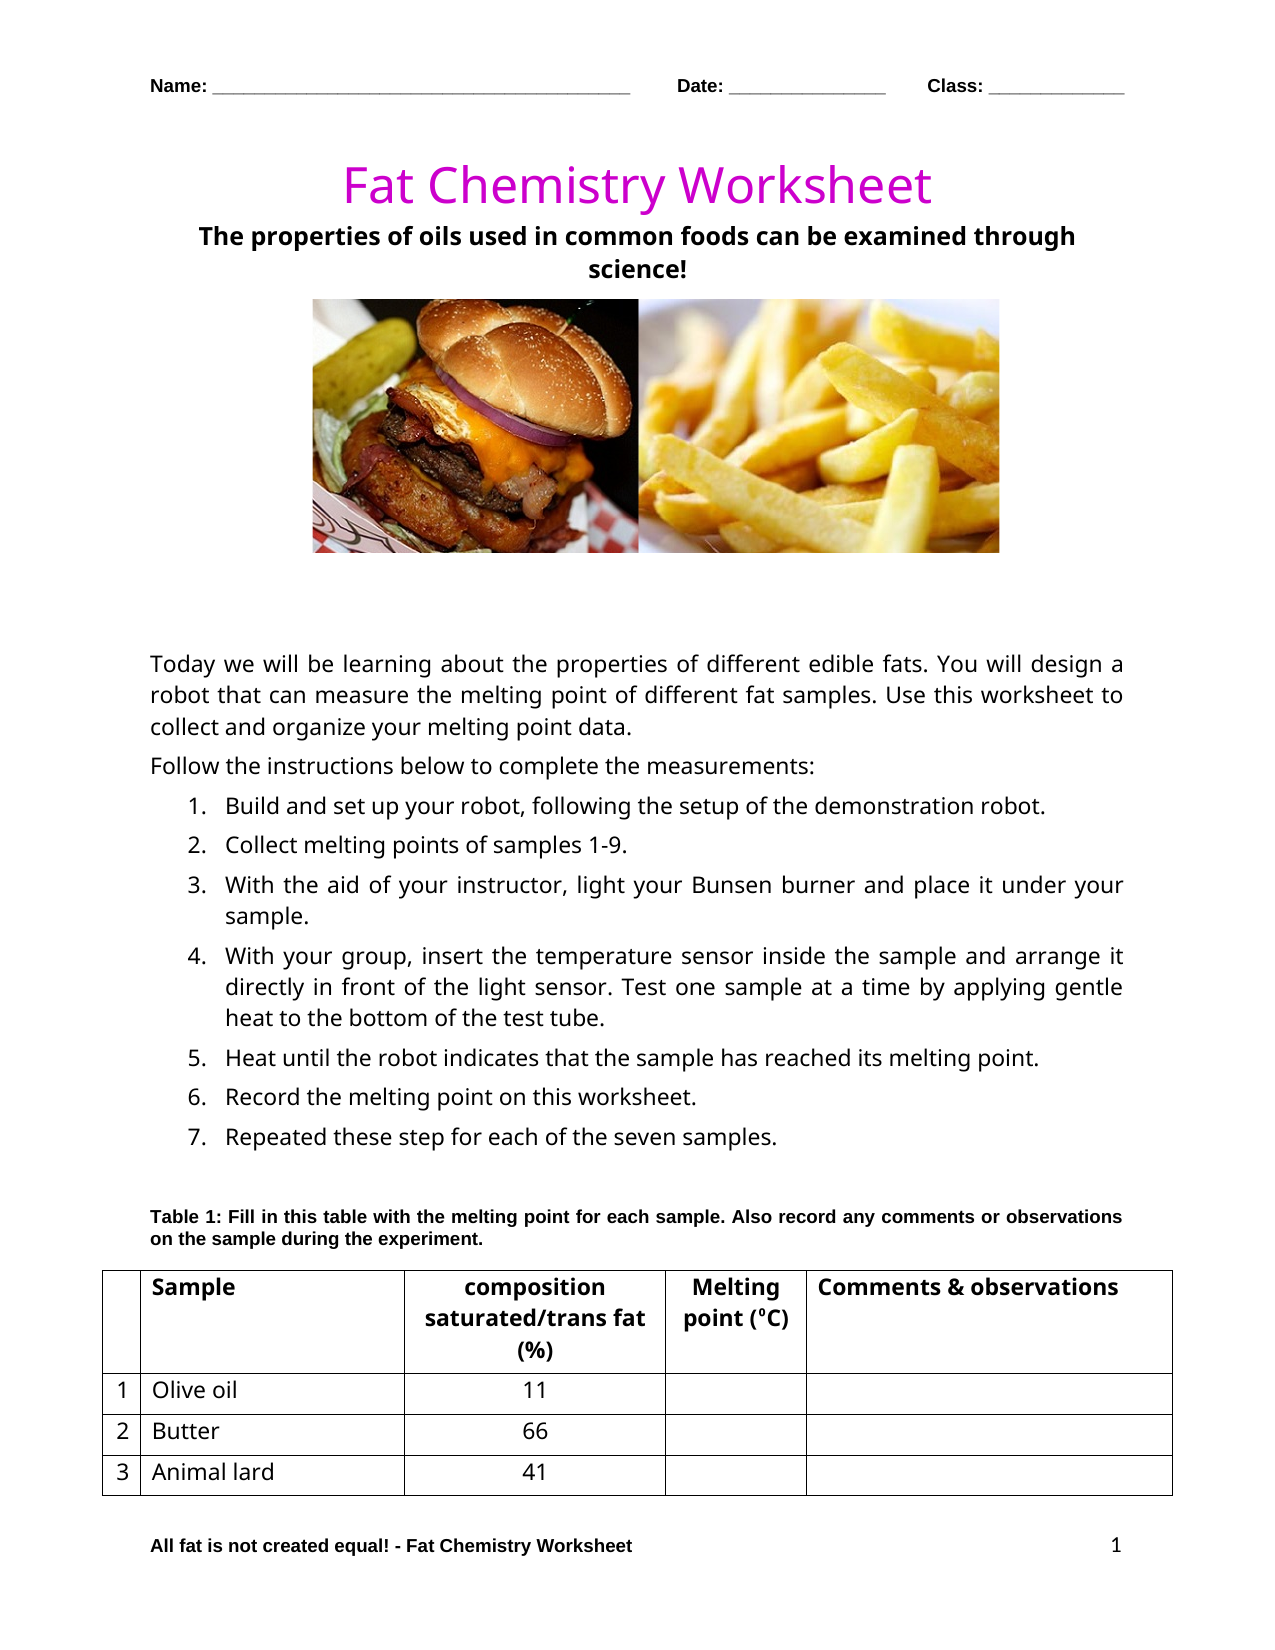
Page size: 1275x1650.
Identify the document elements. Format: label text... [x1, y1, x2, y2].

table_cell Olive oil [141, 1374, 404, 1414]
table_cell [807, 1456, 1172, 1495]
table_cell 41 [405, 1456, 665, 1495]
list Record the melting point on this worksheet. [187, 1081, 1125, 1113]
table_header [103, 1271, 140, 1373]
table_header Melting point (⁰C) [666, 1271, 806, 1373]
list Collect melting points of samples 1-9. [187, 829, 1125, 861]
list Heat until the robot indicates that the sample has reached its melting point. [187, 1042, 1125, 1073]
text Follow the instructions below to complete the measurements: [150, 750, 1125, 781]
text Fat Chemistry Worksheet [150, 150, 1125, 218]
table_cell [666, 1415, 806, 1454]
text The properties of oils used in common foods can be examined through science! [150, 218, 1125, 286]
table_cell Animal lard [141, 1456, 404, 1495]
table_cell [807, 1415, 1172, 1454]
table_cell [666, 1456, 806, 1495]
table_cell [666, 1374, 806, 1414]
table_cell [807, 1374, 1172, 1414]
text Table 1: Fill in this table with the melting point for each sample. Also record any comments or observations on the sample during the experiment. [150, 1206, 1125, 1249]
list Repeated these step for each of the seven samples. [187, 1121, 1125, 1152]
text Today we will be learning about the properties of different edible fats. You will design a robot that can measure the melting point of different fat samples. Use this worksheet to collect and organize your melting point data. [150, 648, 1125, 742]
table_cell 2 [103, 1415, 140, 1454]
table_header Sample [141, 1271, 404, 1373]
table_cell 1 [103, 1374, 140, 1414]
table_cell Butter [141, 1415, 404, 1454]
list With the aid of your instructor, light your Bunsen burner and place it under your sample. [187, 869, 1125, 931]
table_header composition saturated/trans fat (%) [405, 1271, 665, 1373]
table_cell 66 [405, 1415, 665, 1454]
list With your group, insert the temperature sensor inside the sample and arrange it directly in front of the light sensor. Test one sample at a time by applying gentle heat to the bottom of the test tube. [187, 940, 1125, 1033]
table_cell 3 [103, 1456, 140, 1495]
list Build and set up your robot, following the setup of the demonstration robot. [187, 790, 1125, 821]
picture [312, 299, 999, 552]
table_cell 11 [405, 1374, 665, 1414]
table_header Comments & observations [807, 1271, 1172, 1373]
